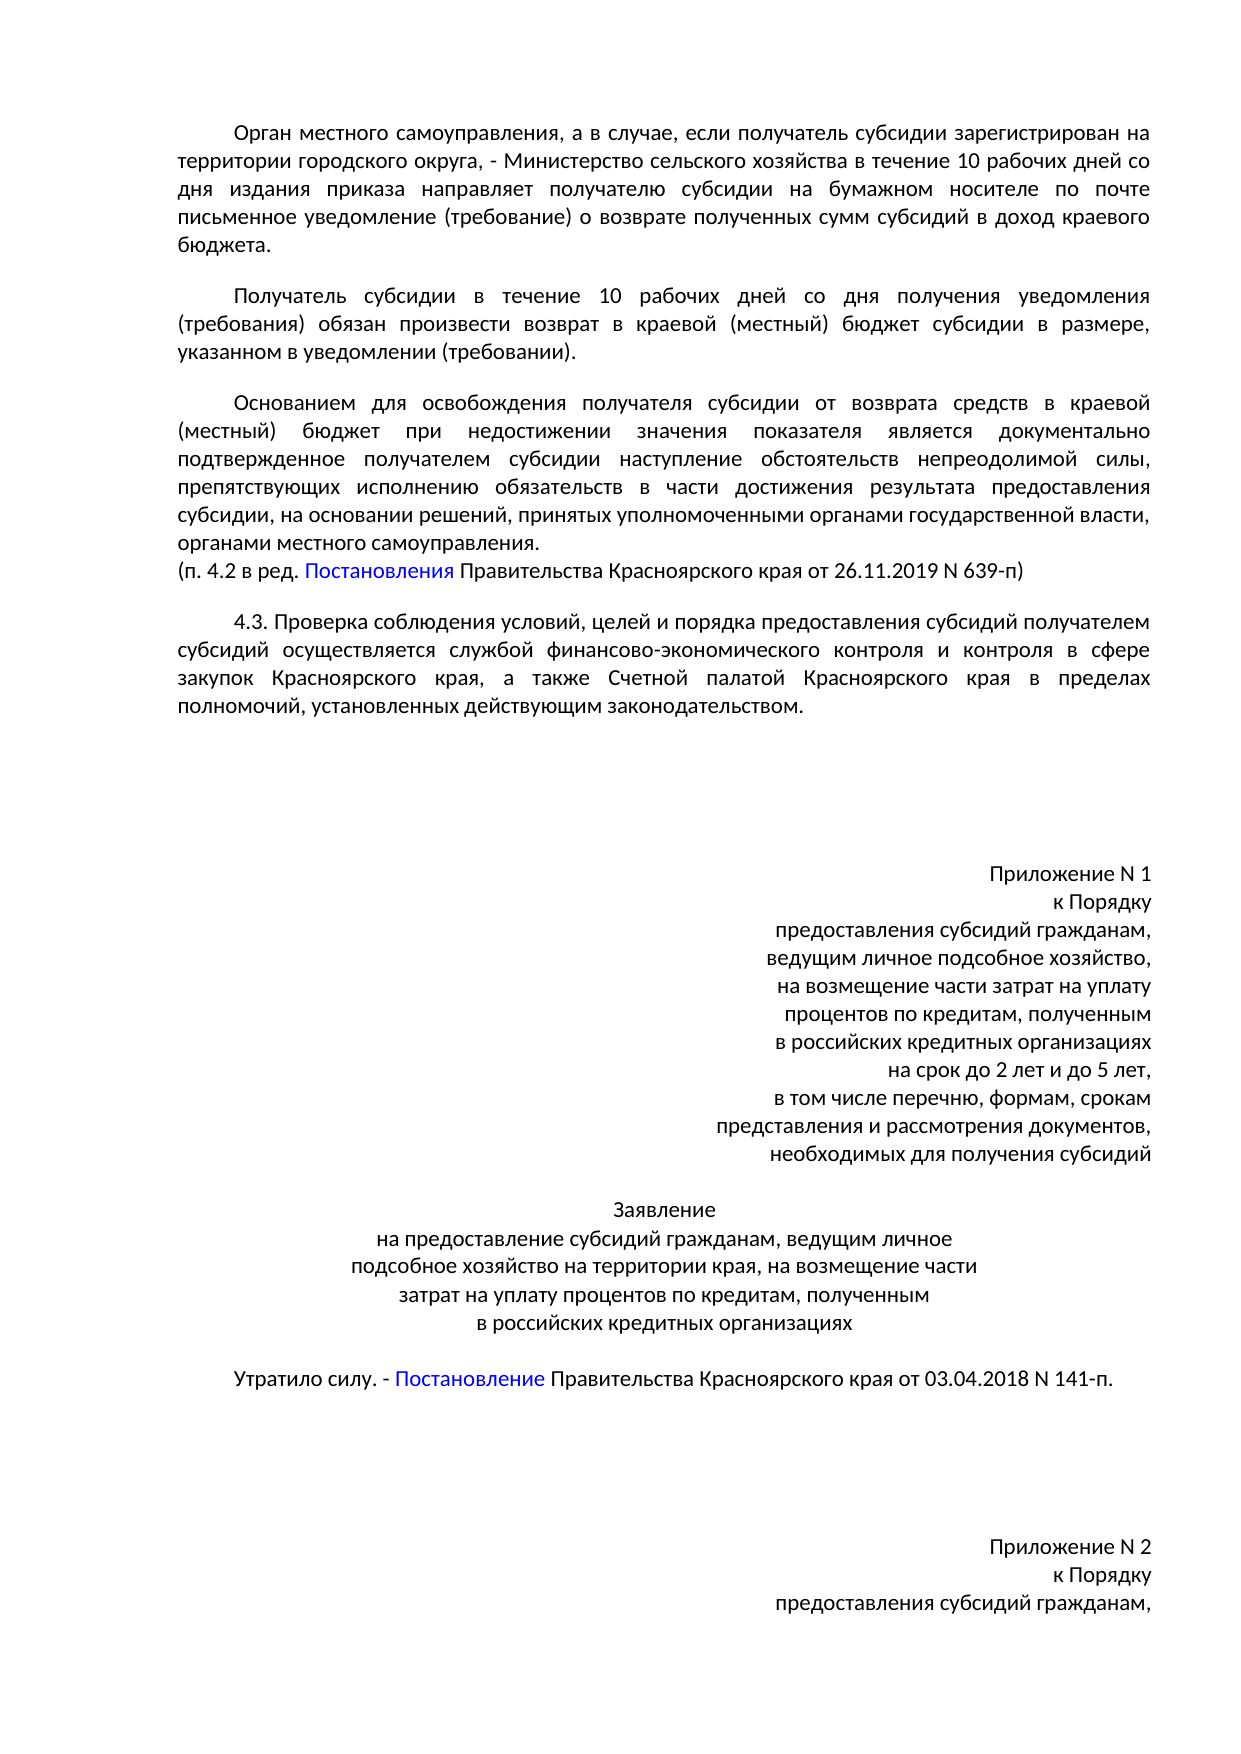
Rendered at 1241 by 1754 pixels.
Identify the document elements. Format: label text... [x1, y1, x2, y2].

text Заявление [177, 1196, 1152, 1224]
text на предоставление субсидий гражданам, ведущим личное [177, 1224, 1152, 1252]
text (п. 4.2 в ред. Постановления Правительства Красноярского края от 26.11.2019 N 639-п) [177, 556, 1152, 584]
text Орган местного самоуправления, а в случае, если получатель субсидии зарегистрирован на территории городского округа, - Министерство сельского хозяйства в течение 10 рабочих дней со дня издания приказа направляет получателю субсидии на бумажном носителе по почте письменное уведомление (требование) о возврате полученных сумм субсидий в доход краевого бюджета. [177, 118, 1152, 258]
text в российских кредитных организациях [177, 1308, 1152, 1336]
text Получатель субсидии в течение 10 рабочих дней со дня получения уведомления (требования) обязан произвести возврат в краевой (местный) бюджет субсидии в размере, указанном в уведомлении (требовании). [177, 281, 1152, 365]
text в том числе перечню, формам, срокам [177, 1083, 1152, 1112]
text ведущим личное подсобное хозяйство, [177, 943, 1152, 971]
text Утратило силу. - Постановление Правительства Красноярского края от 03.04.2018 N 141-п. [177, 1364, 1152, 1392]
text 4.3. Проверка соблюдения условий, целей и порядка предоставления субсидий получателем субсидий осуществляется службой финансово-экономического контроля и контроля в сфере закупок Красноярского края, а также Счетной палатой Красноярского края в пределах полномочий, установленных действующим законодательством. [177, 607, 1152, 719]
text к Порядку [177, 887, 1152, 915]
text процентов по кредитам, полученным [177, 999, 1152, 1027]
text необходимых для получения субсидий [177, 1139, 1152, 1168]
text к Порядку [177, 1560, 1152, 1588]
text Основанием для освобождения получателя субсидии от возврата средств в краевой (местный) бюджет при недостижении значения показателя является документально подтвержденное получателем субсидии наступление обстоятельств непреодолимой силы, препятствующих исполнению обязательств в части достижения результата предоставления субсидии, на основании решений, принятых уполномоченными органами государственной власти, органами местного самоуправления. [177, 388, 1152, 556]
text на возмещение части затрат на уплату [177, 971, 1152, 999]
text на срок до 2 лет и до 5 лет, [177, 1056, 1152, 1083]
text предоставления субсидий гражданам, [177, 915, 1152, 943]
text предоставления субсидий гражданам, [177, 1588, 1152, 1616]
text представления и рассмотрения документов, [177, 1112, 1152, 1139]
text затрат на уплату процентов по кредитам, полученным [177, 1280, 1152, 1308]
text в российских кредитных организациях [177, 1027, 1152, 1056]
text Приложение N 2 [177, 1532, 1152, 1560]
text Приложение N 1 [177, 859, 1152, 887]
text подсобное хозяйство на территории края, на возмещение части [177, 1252, 1152, 1280]
